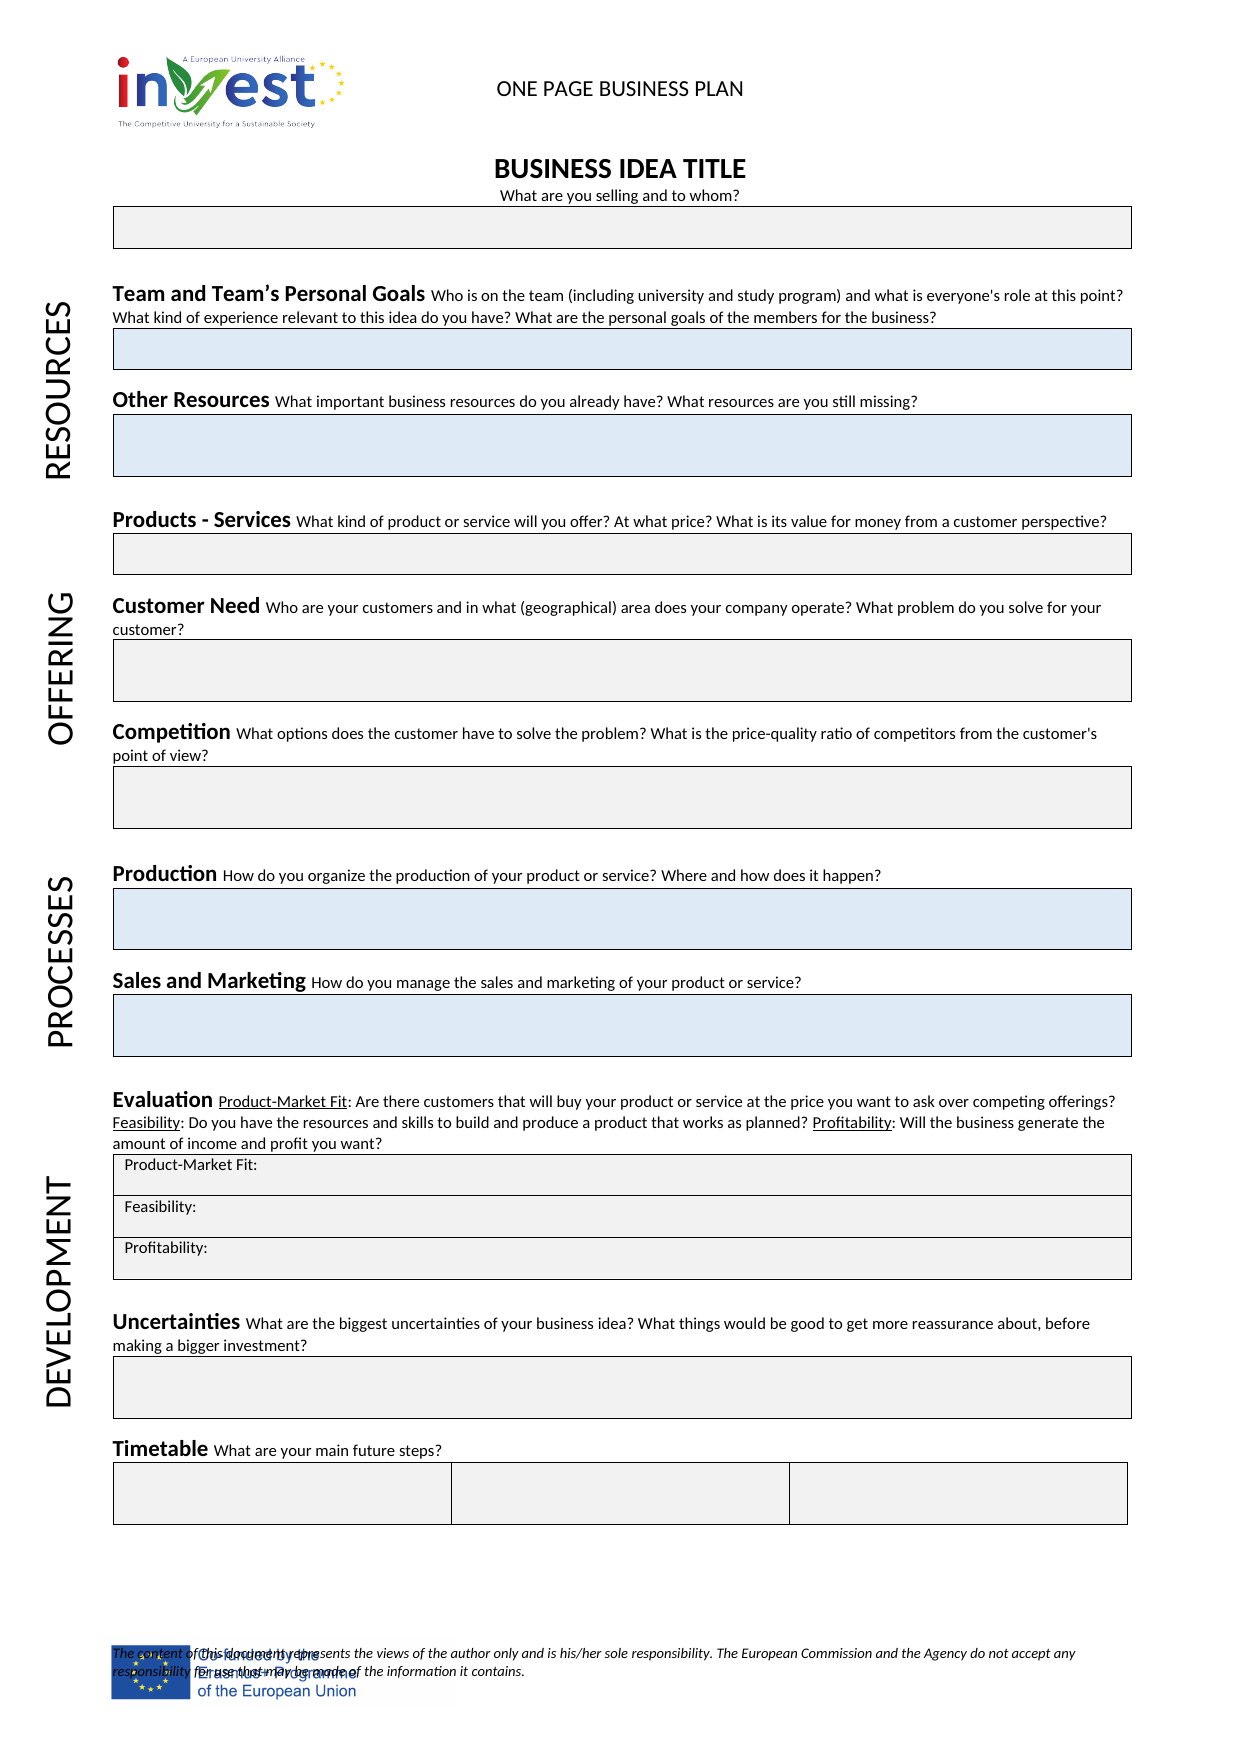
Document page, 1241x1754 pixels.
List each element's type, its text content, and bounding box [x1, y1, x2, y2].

text What are you selling and to whom? [112, 186, 1128, 206]
text Evaluation Product-Market Fit: Are there customers that will buy your product or service at the price you want to ask over competing offerings? Feasibility: Do you have the resources and skills to build and produce a product that works as planned? Profitability: Will the business generate the amount of income and profit you want? [112, 1085, 1128, 1153]
text Products - Services What kind of product or service will you offer? At what price? What is its value for money from a customer perspective? [112, 505, 1128, 533]
text Competition What options does the customer have to solve the problem? What is the price-quality ratio of competitors from the customer's point of view? [112, 717, 1128, 766]
picture [90, 32, 369, 149]
table_header [114, 995, 1131, 1056]
text Timetable What are your main future steps? [112, 1434, 1128, 1462]
table_header [114, 534, 1131, 574]
text Team and Team’s Personal Goals Who is on the team (including university and study program) and what is everyone's role at this point? What kind of experience relevant to this idea do you have? What are the personal goals of the members for the business? [112, 279, 1128, 328]
text BUSINESS IDEA TITLE [112, 150, 1128, 186]
text Customer Need Who are your customers and in what (geographical) area does your company operate? What problem do you solve for your customer? [112, 591, 1128, 639]
table_header [114, 329, 1131, 369]
table_header Product-Market Fit: [114, 1155, 1131, 1195]
table_header [114, 640, 1131, 701]
table_header [114, 1357, 1131, 1418]
text Sales and Marketing How do you manage the sales and marketing of your product or service? [112, 966, 1128, 994]
text Other Resources What important business resources do you already have? What resources are you still missing? [112, 386, 1128, 414]
text Uncertainties What are the biggest uncertainties of your business idea? What things would be good to get more reassurance about, before making a bigger investment? [112, 1307, 1128, 1356]
table_header [114, 889, 1131, 949]
table_header [452, 1463, 789, 1524]
table_header [114, 767, 1131, 828]
table_cell Feasibility: [114, 1196, 1131, 1237]
table_header [114, 1463, 451, 1524]
table_header [114, 415, 1131, 476]
table_header [114, 207, 1131, 248]
table_cell Profitability: [114, 1238, 1131, 1278]
picture [98, 1635, 458, 1709]
text Production How do you organize the production of your product or service? Where and how does it happen? [112, 859, 1128, 887]
table_header [790, 1463, 1127, 1524]
